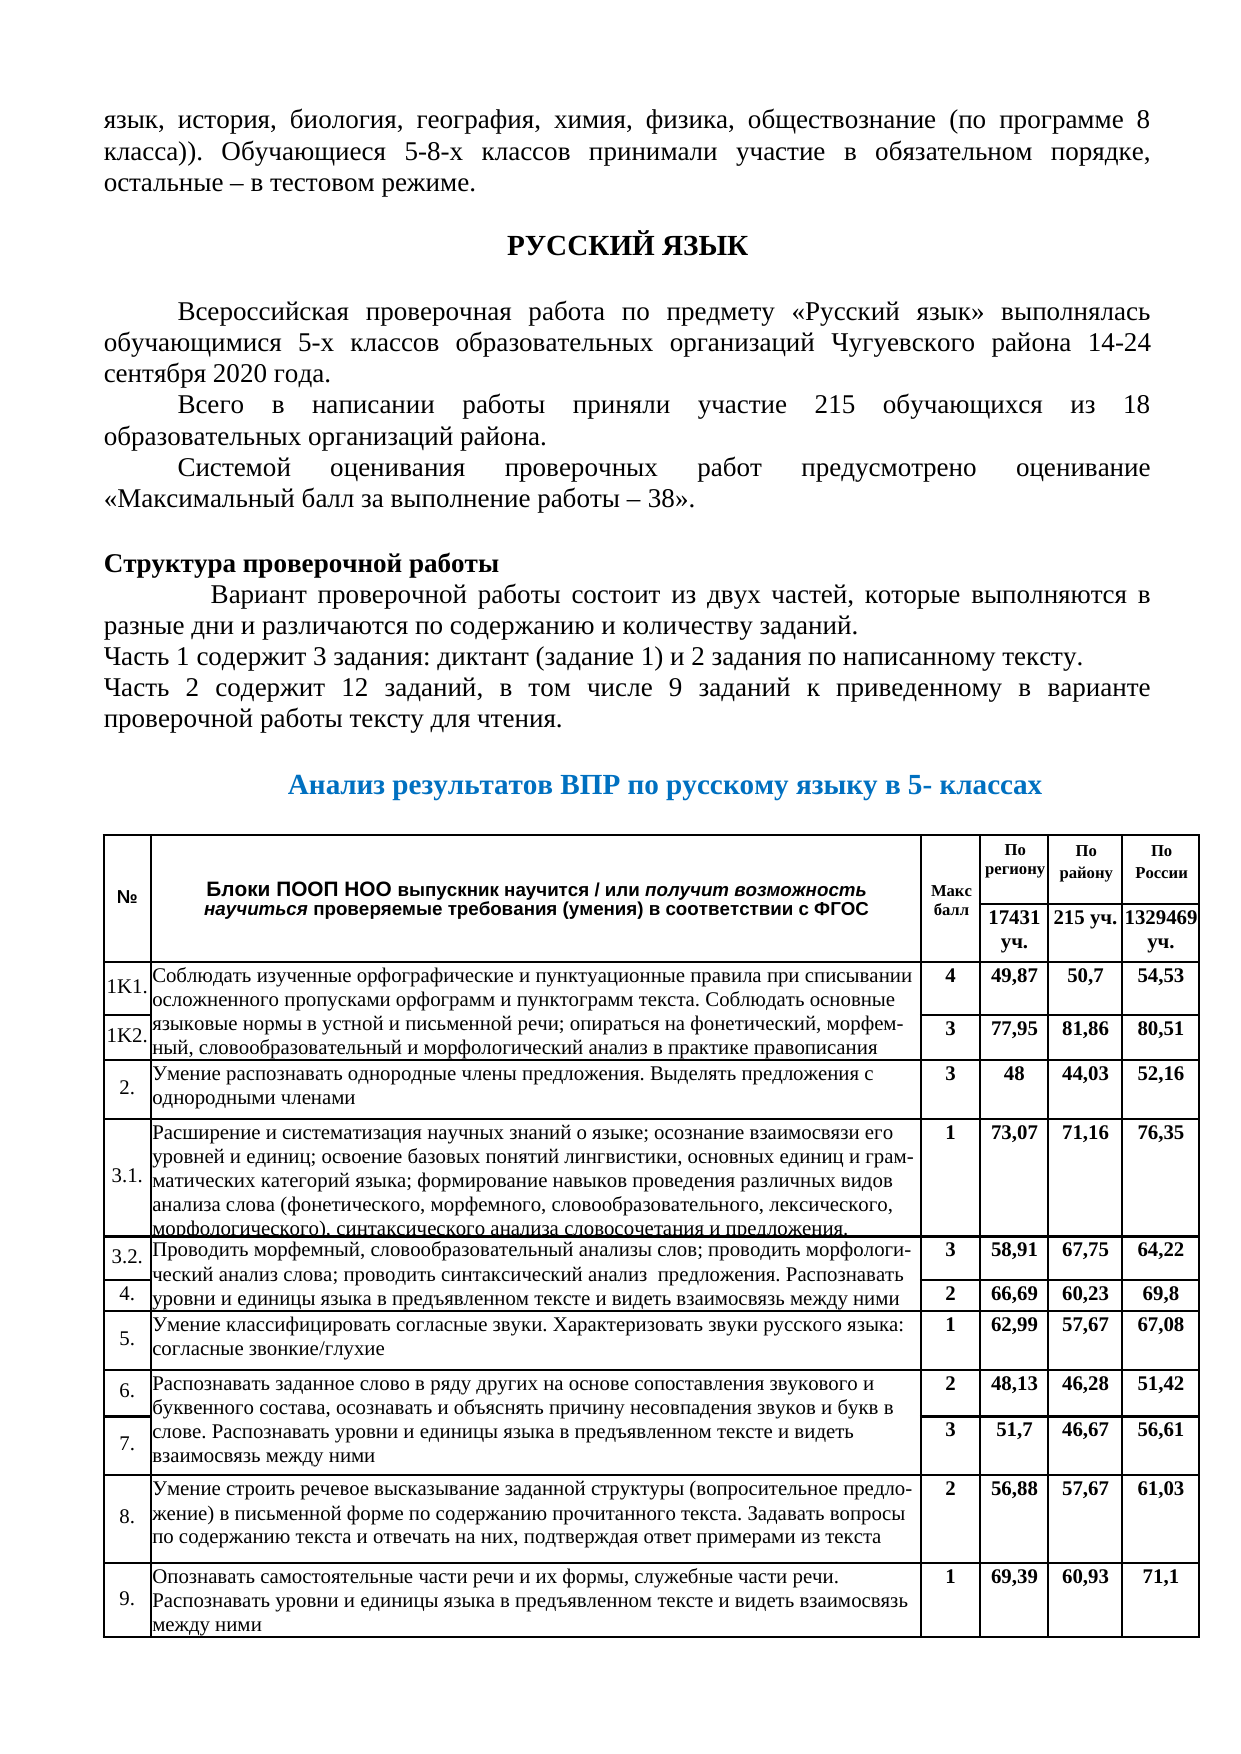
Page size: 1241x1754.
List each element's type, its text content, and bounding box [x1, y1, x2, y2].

table_cell 71,16 [1049, 1120, 1121, 1235]
table_cell 67,75 [1049, 1238, 1121, 1279]
table_cell 2 [922, 1281, 979, 1310]
table_cell 1K1. [105, 963, 150, 1014]
table_cell 2 [922, 1371, 979, 1415]
table_cell 3 [922, 1418, 979, 1474]
text Всего в написании работы приняли участие 215 обучающихся из 18 образовательных организаций района. [103, 388, 1152, 451]
table_cell Умение строить речевое высказывание заданной структуры (вопросительное предло-жение) в письменной форме по содержанию прочитанного текста. Задавать вопросы по содержанию текста и отвечать на них, подтверждая ответ примерами из текста [152, 1476, 920, 1562]
table_cell Расширение и систематизация научных знаний о языке; осознание взаимосвязи его уровней и единиц; освоение базовых понятий лингвистики, основных единиц и грам-матических категорий языка; формирование навыков проведения различных видов анализа слова (фонетического, морфемного, словообразовательного, лексического, морфологического), синтаксического анализа словосочетания и предложения. [152, 1120, 920, 1235]
table_cell 61,03 [1123, 1476, 1198, 1562]
table_cell Умение распознавать однородные члены предложения. Выделять предложения с однородными членами [152, 1061, 920, 1118]
table_cell 69,8 [1123, 1281, 1198, 1310]
table_cell Проводить морфемный, словообразовательный анализы слов; проводить морфологи-ческий анализ слова; проводить синтаксический анализ предложения. Распознавать уровни и единицы языка в предъявленном тексте и видеть взаимосвязь между ними . [152, 1238, 920, 1310]
table_cell 7. [105, 1418, 150, 1474]
table_cell 54,53 [1123, 963, 1198, 1014]
table_cell 56,88 [981, 1476, 1047, 1562]
table_cell 17431 уч. [981, 905, 1047, 961]
table_cell Распознавать заданное слово в ряду других на основе сопоставления звукового и буквенного состава, осознавать и объяснять причину несовпадения звуков и букв в слове. Распознавать уровни и единицы языка в предъявленном тексте и видеть взаимосвязь между ними [152, 1371, 920, 1474]
table_cell 50,7 [1049, 963, 1121, 1014]
table_cell 1 [922, 1564, 979, 1636]
list Анализ результатов ВПР по русскому языку в 5- классах [178, 767, 1152, 801]
text РУССКИЙ ЯЗЫК [103, 228, 1152, 262]
table_cell 215 уч. [1049, 905, 1121, 961]
table_cell 71,1 [1123, 1564, 1198, 1636]
table_cell 56,61 [1123, 1418, 1198, 1474]
table_cell 73,07 [981, 1120, 1047, 1235]
text Часть 1 содержит 3 задания: диктант (задание 1) и 2 задания по написанному тексту. [103, 640, 1152, 671]
text Всероссийская проверочная работа по предмету «Русский язык» выполнялась обучающимися 5-х классов образовательных организаций Чугуевского района 14-24 сентября 2020 года. [103, 295, 1152, 388]
table_cell 77,95 [981, 1016, 1047, 1059]
table_cell 8. [105, 1476, 150, 1562]
table_header По региону [981, 836, 1047, 903]
table_cell 5. [105, 1312, 150, 1369]
table_cell 58,91 [981, 1238, 1047, 1279]
text Структура проверочной работы [103, 547, 1152, 578]
table_cell 2. [105, 1061, 150, 1118]
table_cell Умение классифицировать согласные звуки. Характеризовать звуки русского языка: согласные звонкие/глухие [152, 1312, 920, 1369]
table_cell 51,7 [981, 1418, 1047, 1474]
table_cell 3 [922, 1016, 979, 1059]
table_cell 80,51 [1123, 1016, 1198, 1059]
table_cell 4. [105, 1281, 150, 1310]
text Часть 2 содержит 12 заданий, в том числе 9 заданий к приведенному в варианте проверочной работы тексту для чтения. [103, 671, 1152, 733]
text Системой оценивания проверочных работ предусмотрено оценивание «Максимальный балл за выполнение работы – 38». [103, 451, 1152, 513]
table_cell 48 [981, 1061, 1047, 1118]
table_cell 9. [105, 1564, 150, 1636]
table_cell 1K2. [105, 1016, 150, 1059]
table_cell 3.2. [105, 1238, 150, 1279]
table_cell 67,08 [1123, 1312, 1198, 1369]
table_cell 46,28 [1049, 1371, 1121, 1415]
table_cell 46,67 [1049, 1418, 1121, 1474]
table_cell 57,67 [1049, 1312, 1121, 1369]
table_cell 81,86 [1049, 1016, 1121, 1059]
table_header Макс балл [922, 836, 979, 961]
table_cell 4 [922, 963, 979, 1014]
table_cell Опознавать самостоятельные части речи и их формы, служебные части речи. Распознавать уровни и единицы языка в предъявленном тексте и видеть взаимосвязь между ними [152, 1564, 920, 1636]
table_cell 69,39 [981, 1564, 1047, 1636]
table_header Блоки ПООП НОО выпускник научится / или получит возможность научиться проверяемые требования (умения) в соответствии с ФГОС [152, 836, 920, 961]
table_cell Соблюдать изученные орфографические и пунктуационные правила при списывании осложненного пропусками орфограмм и пунктограмм текста. Соблюдать основные языковые нормы в устной и письменной речи; опираться на фонетический, морфем-ный, словообразовательный и морфологический анализ в практике правописания [152, 963, 920, 1059]
table_cell 62,99 [981, 1312, 1047, 1369]
table_cell 52,16 [1123, 1061, 1198, 1118]
table_cell 1329469 уч. [1123, 905, 1198, 961]
table_cell 51,42 [1123, 1371, 1198, 1415]
table_cell 2 [922, 1476, 979, 1562]
table_header По России [1123, 836, 1198, 903]
table_cell 6. [105, 1371, 150, 1415]
table_cell 1 [922, 1120, 979, 1235]
table_cell 3 [922, 1238, 979, 1279]
text Вариант проверочной работы состоит из двух частей, которые выполняются в разные дни и различаются по содержанию и количеству заданий. [103, 578, 1152, 640]
table_cell 57,67 [1049, 1476, 1121, 1562]
table_cell 3 [922, 1061, 979, 1118]
table_cell 3.1. [105, 1120, 150, 1235]
table_cell 76,35 [1123, 1120, 1198, 1235]
table_cell 1 [922, 1312, 979, 1369]
table_cell 49,87 [981, 963, 1047, 1014]
table_cell 44,03 [1049, 1061, 1121, 1118]
table_header По району [1049, 836, 1121, 903]
table_cell 48,13 [981, 1371, 1047, 1415]
table_cell 66,69 [981, 1281, 1047, 1310]
table_cell 64,22 [1123, 1238, 1198, 1279]
table_cell 60,93 [1049, 1564, 1121, 1636]
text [103, 103, 1152, 197]
table_header № [105, 836, 150, 961]
table_cell 60,23 [1049, 1281, 1121, 1310]
